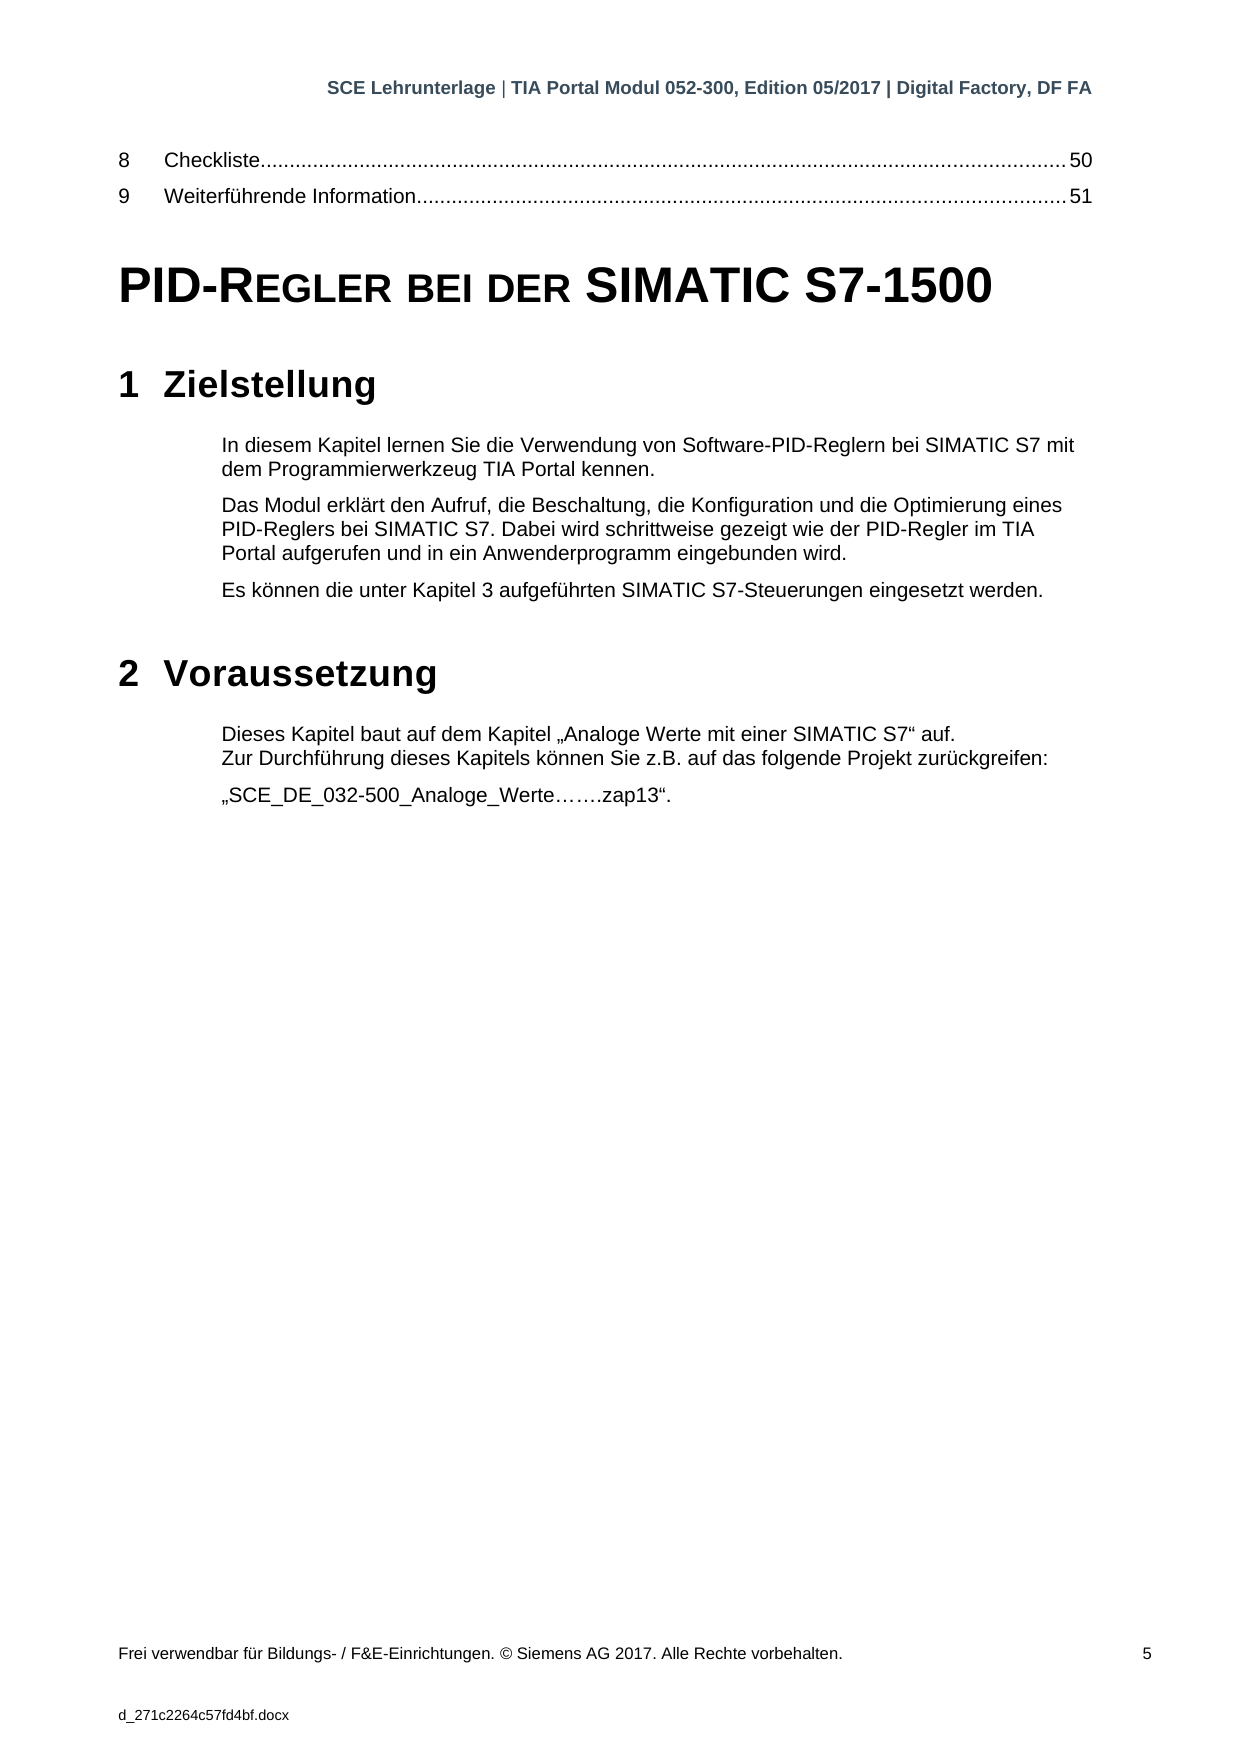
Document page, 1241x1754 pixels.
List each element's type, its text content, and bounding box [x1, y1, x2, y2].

subtitle Zielstellung [118, 362, 1092, 406]
text Dieses Kapitel baut auf dem Kapitel „Analoge Werte mit einer SIMATIC S7“ auf. Zur Durchführung dieses Kapitels können Sie z.B. auf das folgende Projekt zurückgreifen: [221, 722, 1092, 770]
subtitle Voraussetzung [118, 652, 1092, 695]
text „SCE_DE_032-500_Analoge_Werte…….zap13“. [221, 782, 1092, 806]
text 9 Weiterführende Information 51 [118, 184, 1092, 208]
text Das Modul erklärt den Aufruf, die Beschaltung, die Konfiguration und die Optimierung eines PID-Reglers bei SIMATIC S7. Dabei wird schrittweise gezeigt wie der PID-Regler im TIA Portal aufgerufen und in ein Anwenderprogramm eingebunden wird. [221, 493, 1092, 565]
text In diesem Kapitel lernen Sie die Verwendung von Software-PID-Reglern bei SIMATIC S7 mit dem Programmierwerkzeug TIA Portal kennen. [221, 433, 1092, 481]
text 8 Checkliste 50 [118, 148, 1092, 172]
text Es können die unter Kapitel 3 aufgeführten SIMATIC S7-Steuerungen eingesetzt werden. [221, 578, 1092, 602]
title PID-Regler bei der SIMATIC S7-1500 [118, 255, 1092, 312]
